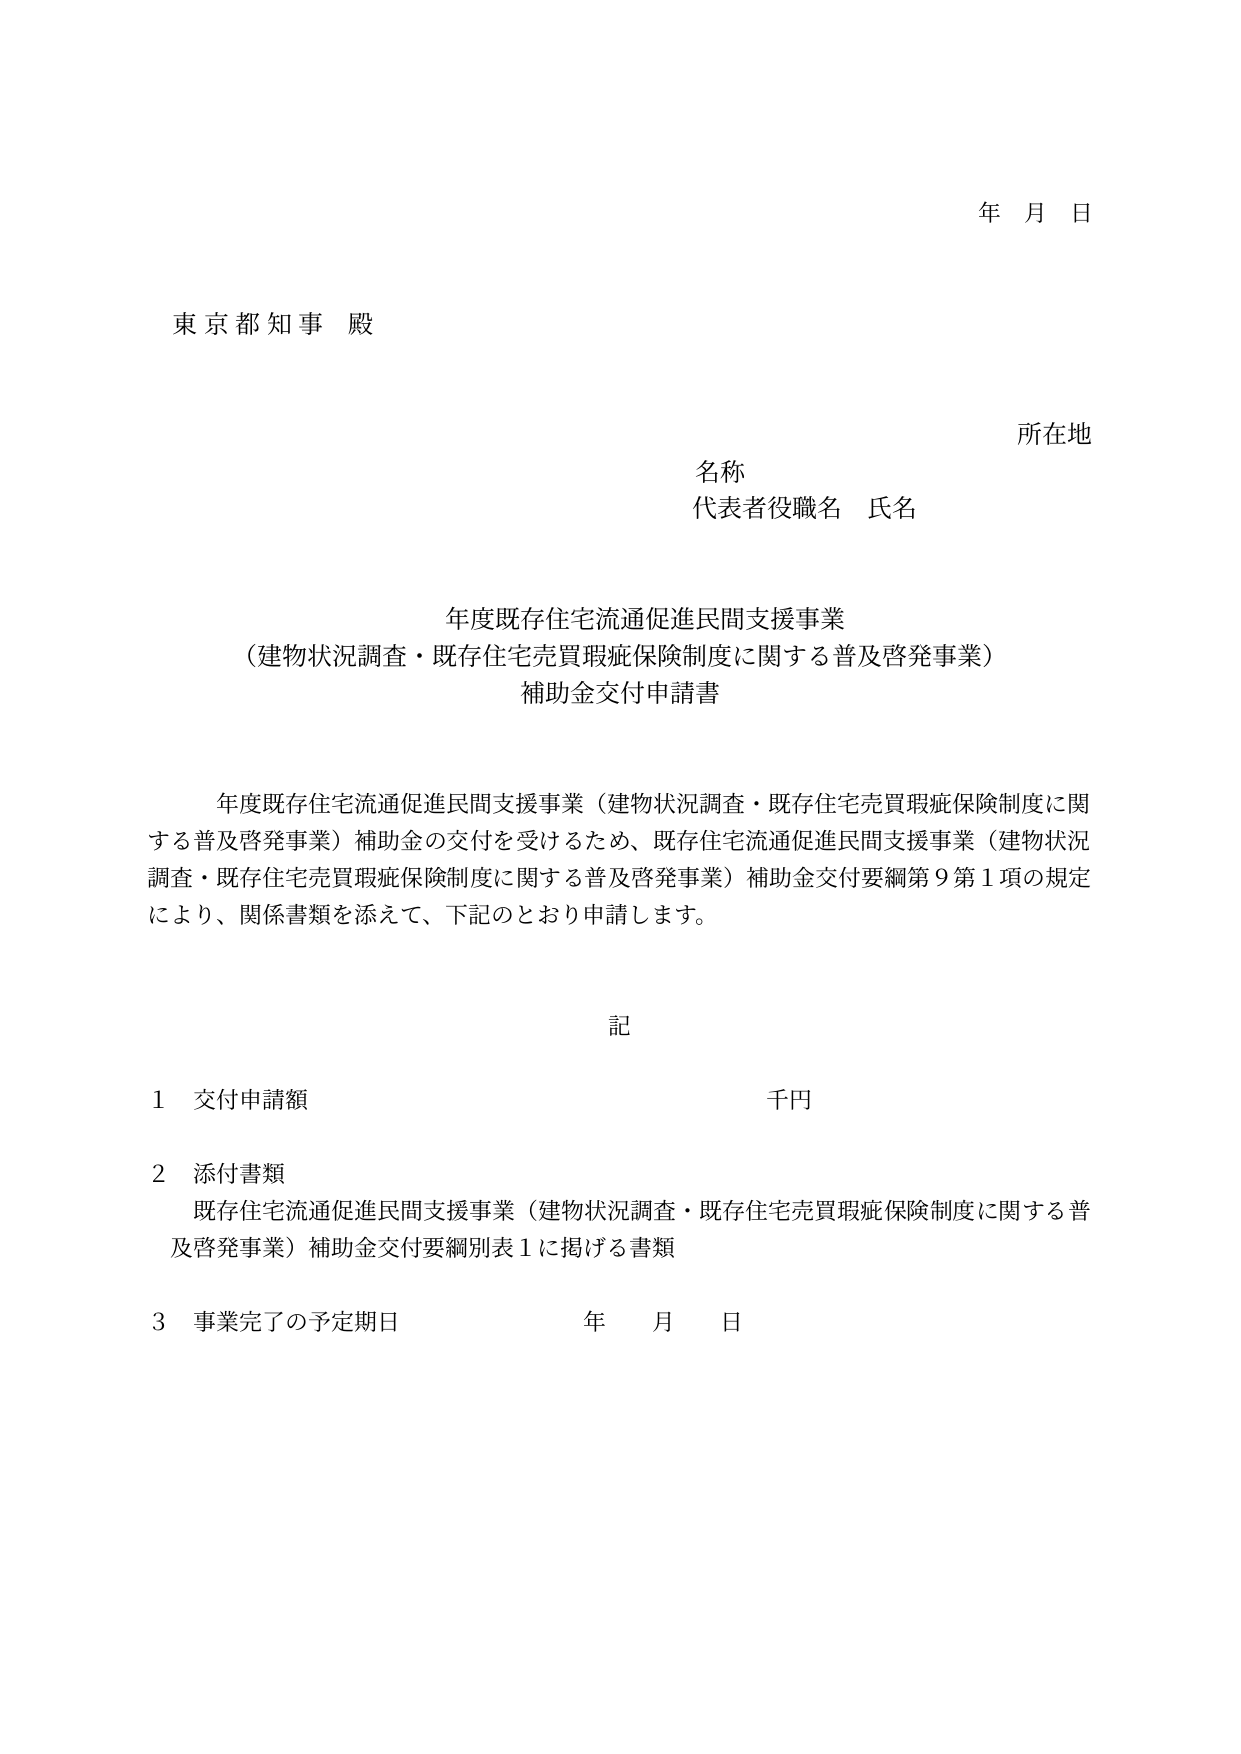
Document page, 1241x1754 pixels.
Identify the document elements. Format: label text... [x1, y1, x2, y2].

text 代表者役職名 氏名 [148, 489, 1092, 526]
text 補助金交付申請書 [148, 673, 1092, 711]
text １ 交付申請額 千円 [148, 1080, 1092, 1117]
text 東 京 都 知 事 殿 [148, 304, 1092, 341]
text 名称 [148, 452, 992, 489]
text ３ 事業完了の予定期日 年 月 日 [148, 1302, 1092, 1339]
text 年度補助金の交付を受けるため、補助金交付要綱第第１項の規定により、関係書類を添えて、下記のとおり申請します。 [148, 784, 1092, 932]
text 年 月 日 [148, 193, 1092, 230]
text 所在地 [148, 415, 1092, 452]
subtitle 記 [148, 1006, 1092, 1043]
text 年度 [148, 599, 1092, 637]
text 補助金交付要綱別表に掲げる書類 [171, 1191, 1092, 1265]
text ２ 添付書類 [148, 1154, 1092, 1191]
